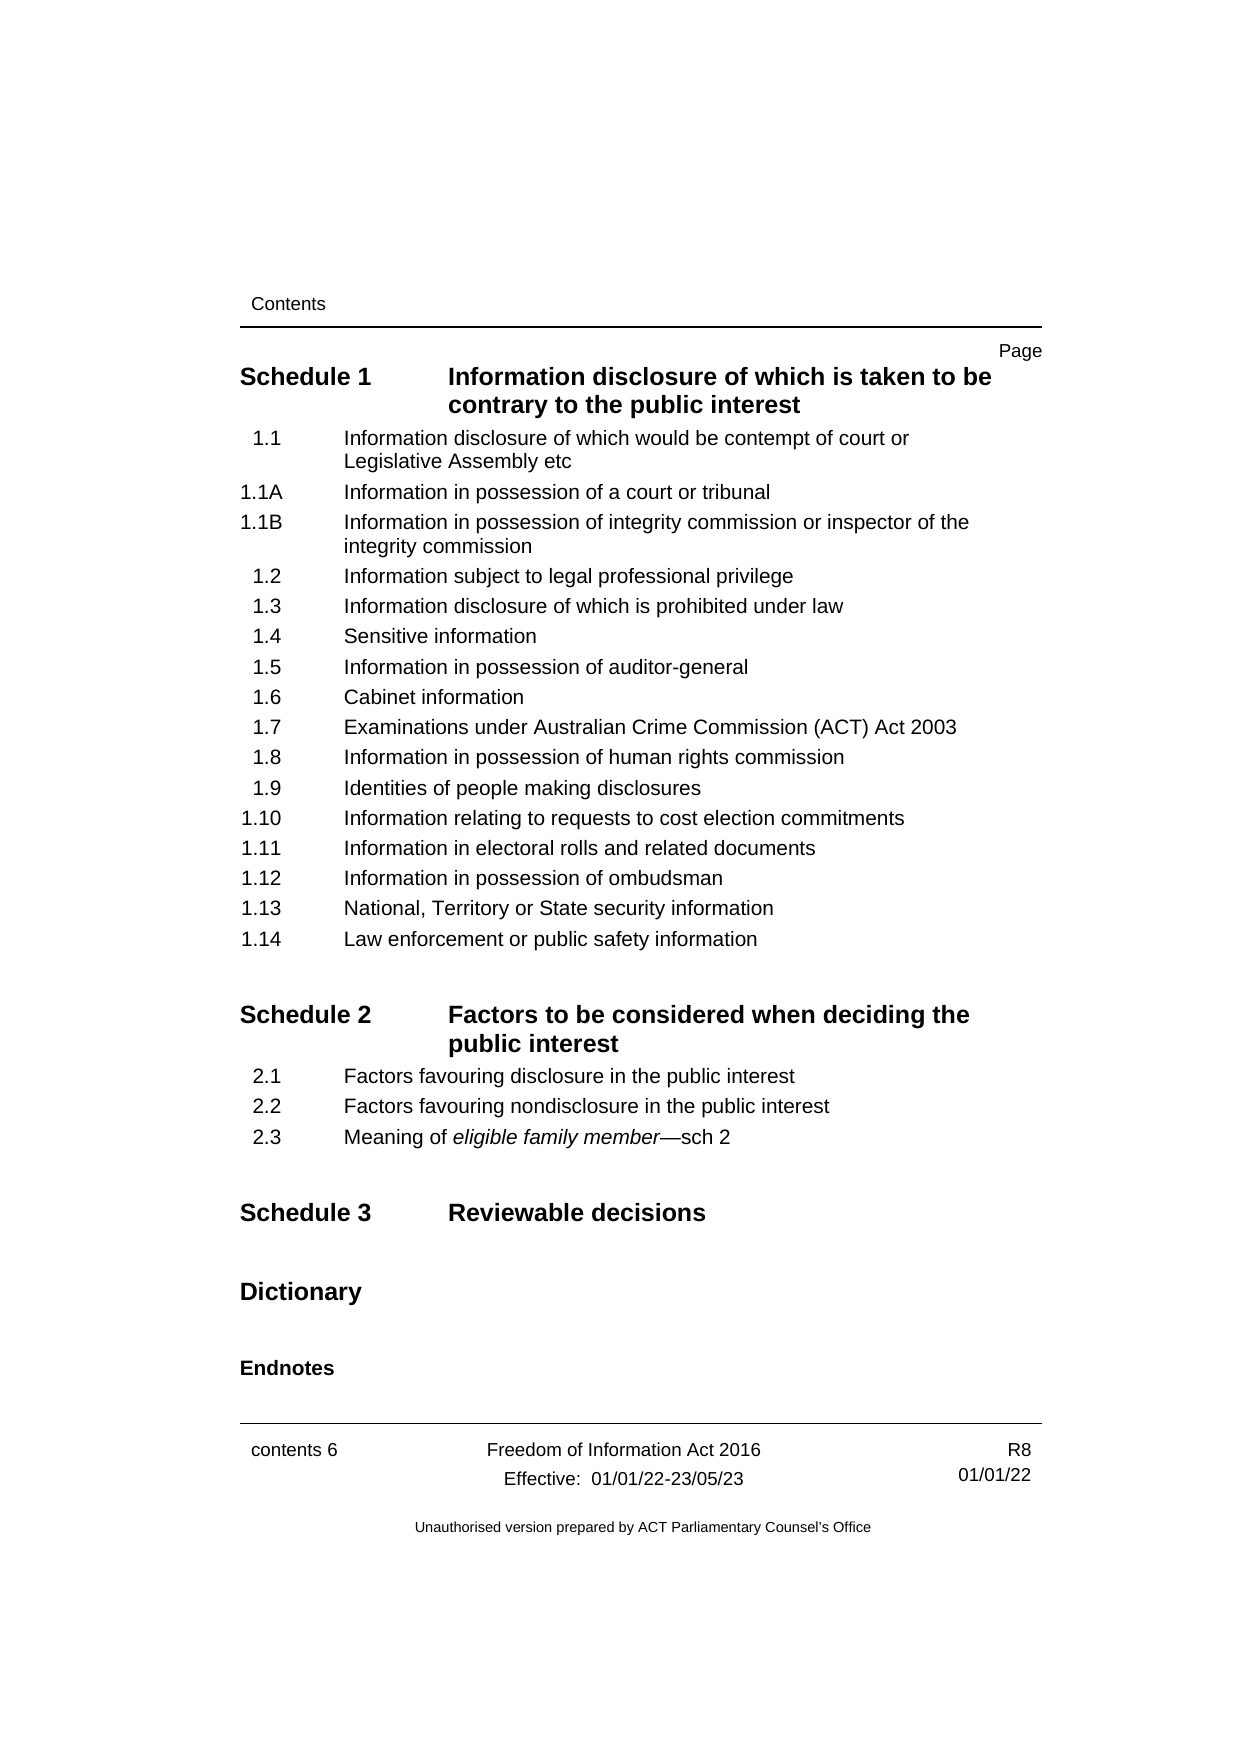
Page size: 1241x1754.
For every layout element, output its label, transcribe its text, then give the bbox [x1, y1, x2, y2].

text Schedule 1 Information disclosure of which is taken to be contrary to the public interest 80 [239, 362, 996, 419]
text Dictionary 95 [239, 1277, 996, 1306]
text 1.8 Information in possession of human rights commission 83 [239, 745, 996, 769]
text 1.1B Information in possession of integrity commission or inspector of the integrity commission 81 [239, 510, 996, 558]
text 1.1A Information in possession of a court or tribunal 81 [239, 479, 996, 503]
text 2.2 Factors favouring nondisclosure in the public interest 91 [239, 1094, 996, 1118]
text 1.10 Information relating to requests to cost election commitments 84 [239, 806, 996, 829]
text 1.11 Information in electoral rolls and related documents 84 [239, 836, 996, 860]
text 1.2 Information subject to legal professional privilege 81 [239, 564, 996, 588]
text 1.5 Information in possession of auditor-general 82 [239, 654, 996, 678]
text Endnotes 98 [239, 1356, 996, 1380]
text 1.12 Information in possession of ombudsman 85 [239, 866, 996, 890]
text 1.6 Cabinet information 82 [239, 685, 996, 709]
text 1.3 Information disclosure of which is prohibited under law 81 [239, 594, 996, 618]
text 2.3 Meaning of eligible family member—sch 2 93 [239, 1124, 996, 1148]
text 1.4 Sensitive information 82 [239, 624, 996, 648]
text 1.7 Examinations under Australian Crime Commission (ACT) Act 2003 83 [239, 715, 996, 739]
text Schedule 3 Reviewable decisions 94 [239, 1198, 996, 1227]
text 1.1 Information disclosure of which would be contempt of court or Legislative Assembly etc 80 [239, 425, 996, 473]
text 1.14 Law enforcement or public safety information 86 [239, 926, 996, 950]
text 1.9 Identities of people making disclosures 84 [239, 775, 996, 799]
text 1.13 National, Territory or State security information 85 [239, 896, 996, 920]
text Schedule 2 Factors to be considered when deciding the public interest 89 [239, 1000, 996, 1058]
text 2.1 Factors favouring disclosure in the public interest 89 [239, 1064, 996, 1088]
